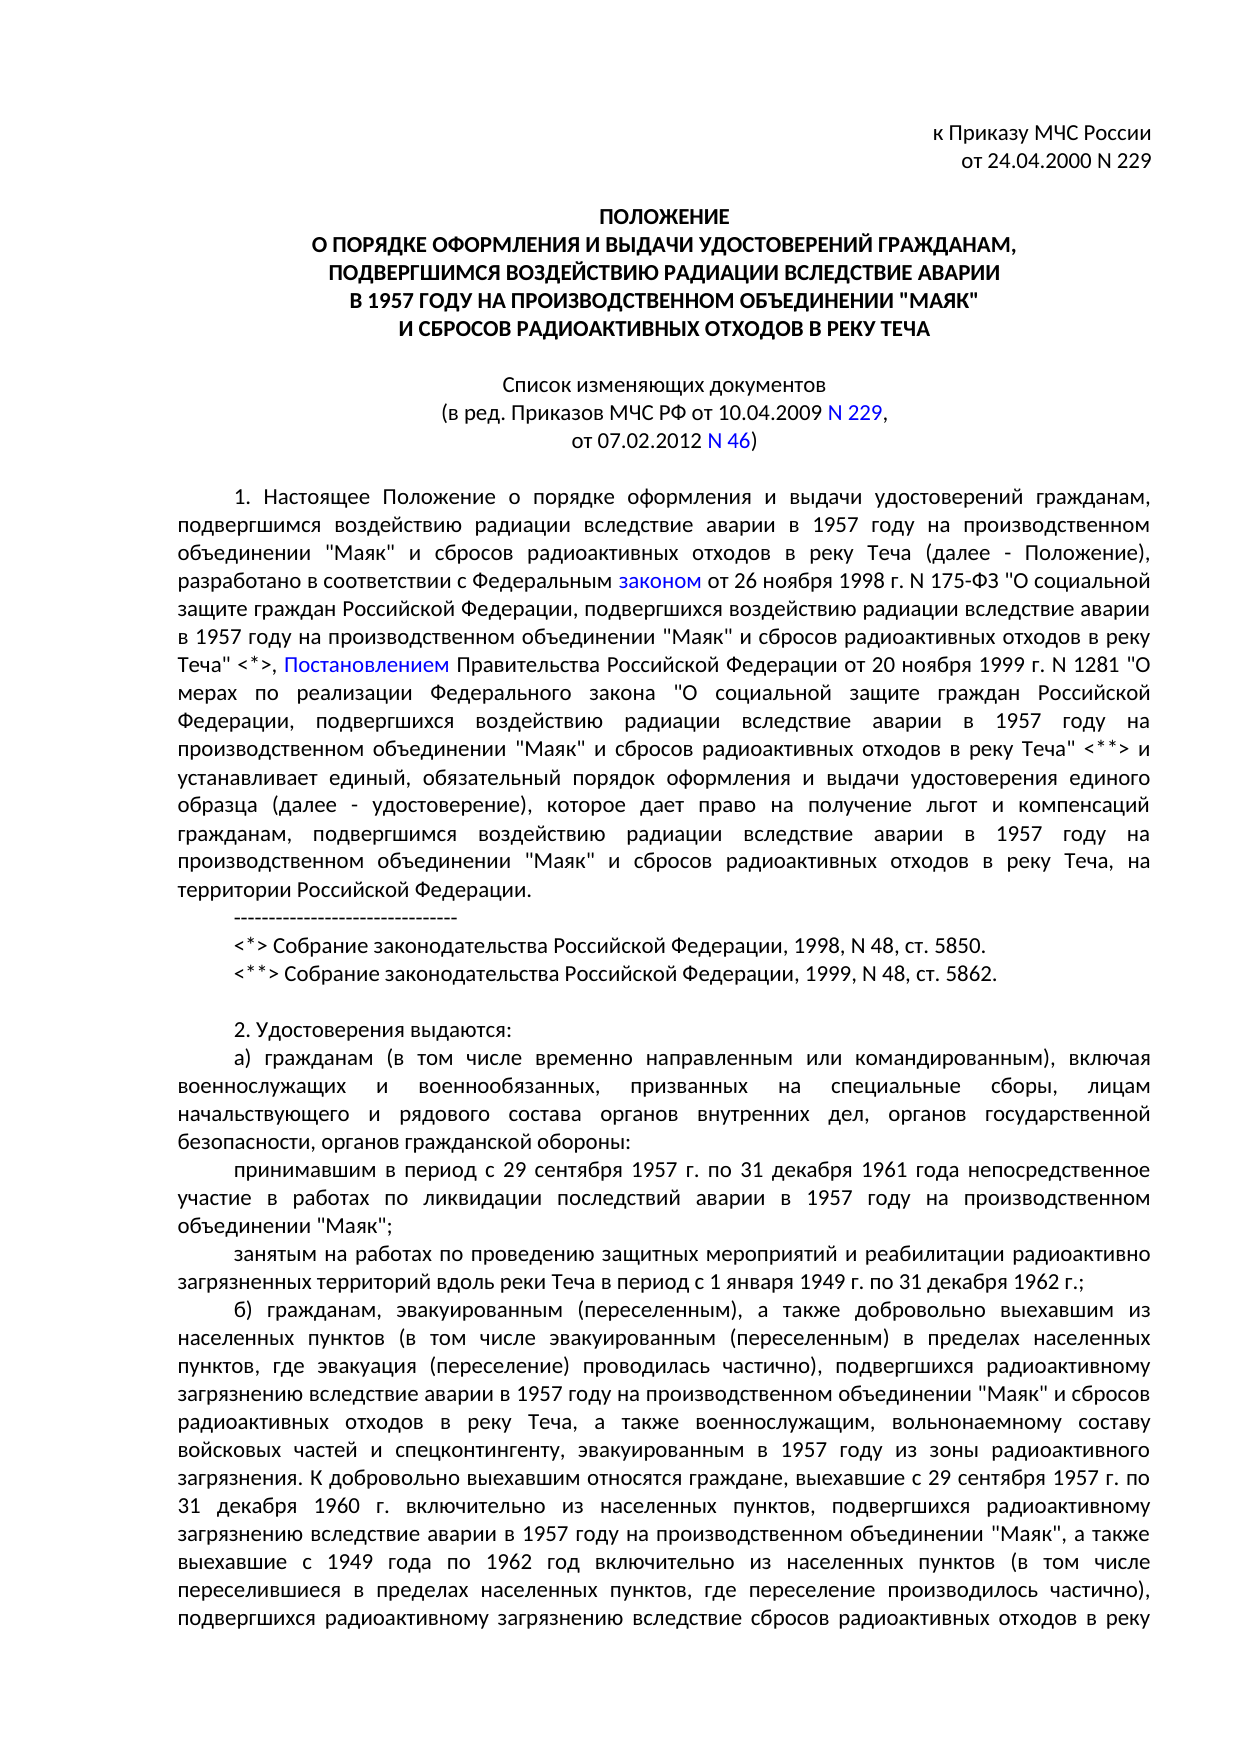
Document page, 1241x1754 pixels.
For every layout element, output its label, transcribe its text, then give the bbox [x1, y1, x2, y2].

title В 1957 ГОДУ НА ПРОИЗВОДСТВЕННОМ ОБЪЕДИНЕНИИ "МАЯК" [177, 286, 1152, 314]
text <*> Собрание законодательства Российской Федерации, 1998, N 48, ст. 5850. [177, 931, 1152, 959]
title И СБРОСОВ РАДИОАКТИВНЫХ ОТХОДОВ В РЕКУ ТЕЧА [177, 314, 1152, 342]
text 1. Настоящее Положение о порядке оформления и выдачи удостоверений гражданам, подвергшимся воздействию радиации вследствие аварии в 1957 году на производственном объединении "Маяк" и сбросов радиоактивных отходов в реку Теча (далее - Положение), разработано в соответствии с Федеральным законом от 26 ноября 1998 г. N 175-ФЗ "О социальной защите граждан Российской Федерации, подвергшихся воздействию радиации вследствие аварии в 1957 году на производственном объединении "Маяк" и сбросов радиоактивных отходов в реку Теча" <*>, Постановлением Правительства Российской Федерации от 20 ноября 1999 г. N 1281 "О мерах по реализации Федерального закона "О социальной защите граждан Российской Федерации, подвергшихся воздействию радиации вследствие аварии в 1957 году на производственном объединении "Маяк" и сбросов радиоактивных отходов в реку Теча" <**> и устанавливает единый, обязательный порядок оформления и выдачи удостоверения единого образца (далее - удостоверение), которое дает право на получение льгот и компенсаций гражданам, подвергшимся воздействию радиации вследствие аварии в 1957 году на производственном объединении "Маяк" и сбросов радиоактивных отходов в реку Теча, на территории Российской Федерации. [177, 482, 1152, 903]
title ПОЛОЖЕНИЕ [177, 202, 1152, 230]
text занятым на работах по проведению защитных мероприятий и реабилитации радиоактивно загрязненных территорий вдоль реки Теча в период с 1 января 1949 г. по 31 декабря 1962 г.; [177, 1239, 1152, 1295]
title ПОДВЕРГШИМСЯ ВОЗДЕЙСТВИЮ РАДИАЦИИ ВСЛЕДСТВИЕ АВАРИИ [177, 258, 1152, 286]
text 2. Удостоверения выдаются: [177, 1015, 1152, 1043]
text от 07.02.2012 N 46) [177, 426, 1152, 454]
text а) гражданам (в том числе временно направленным или командированным), включая военнослужащих и военнообязанных, призванных на специальные сборы, лицам начальствующего и рядового состава органов внутренних дел, органов государственной безопасности, органов гражданской обороны: [177, 1043, 1152, 1155]
text Список изменяющих документов [177, 370, 1152, 398]
text принимавшим в период с 29 сентября 1957 г. по 31 декабря 1961 года непосредственное участие в работах по ликвидации последствий аварии в 1957 году на производственном объединении "Маяк"; [177, 1155, 1152, 1239]
text к Приказу МЧС России [177, 118, 1152, 146]
text <**> Собрание законодательства Российской Федерации, 1999, N 48, ст. 5862. [177, 959, 1152, 987]
title О ПОРЯДКЕ ОФОРМЛЕНИЯ И ВЫДАЧИ УДОСТОВЕРЕНИЙ ГРАЖДАНАМ, [177, 230, 1152, 258]
text (в ред. Приказов МЧС РФ от 10.04.2009 N 229, [177, 398, 1152, 426]
text от 24.04.2000 N 229 [177, 146, 1152, 174]
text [177, 1295, 1152, 1631]
text -------------------------------- [177, 903, 1152, 931]
